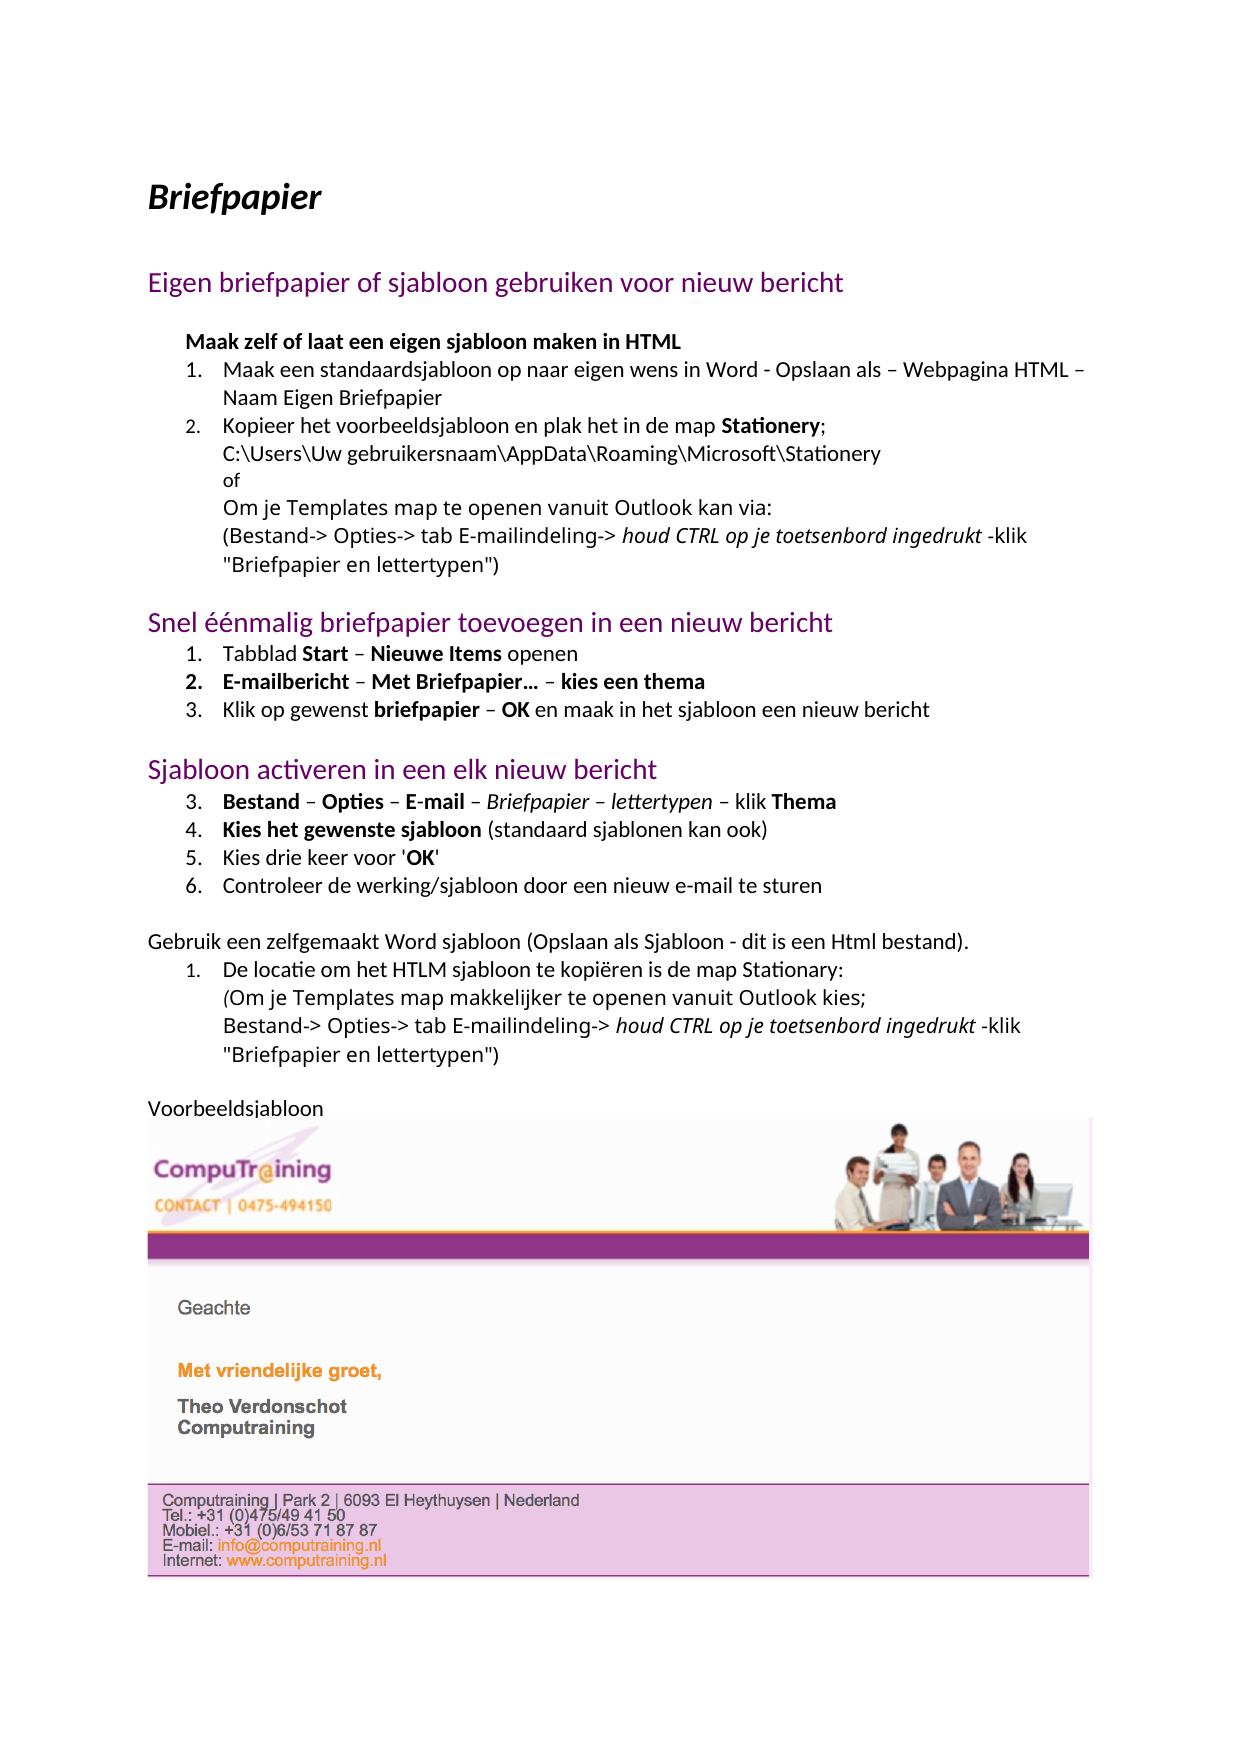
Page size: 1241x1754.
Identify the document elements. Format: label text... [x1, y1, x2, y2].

list Bestand – Opties – E-mail – Briefpapier – lettertypen – klik Thema [185, 787, 1093, 815]
list Kies drie keer voor 'OK' [185, 843, 1093, 871]
subtitle Snel éénmalig briefpapier toevoegen in een nieuw bericht [148, 604, 1093, 639]
list E-mailbericht – Met Briefpapier… – kies een thema [185, 667, 1093, 695]
list Controleer de werking/sjabloon door een nieuw e-mail te sturen [185, 871, 1093, 899]
text of [223, 467, 1093, 493]
list Kopieer het voorbeeldsjabloon en plak het in de map Stationery; C:\Users\Uw gebruikersnaam\AppData\Roaming\Microsoft\Stationery [185, 411, 1093, 467]
subtitle Briefpapier [148, 173, 1093, 218]
list Kies het gewenste sjabloon (standaard sjablonen kan ook) [185, 815, 1093, 843]
text Voorbeeldsjabloon [148, 1094, 1093, 1118]
list De locatie om het HTLM sjabloon te kopiëren is de map Stationary: (Om je Templates map makkelijker te openen vanuit Outlook kies; Bestand-> Opties-> tab E-mailindeling-> houd CTRL op je toetsenbord ingedrukt -klik "Briefpapier en lettertypen") [185, 955, 1093, 1068]
list Maak een standaardsjabloon op naar eigen wens in Word - Opslaan als – Webpagina HTML – Naam Eigen Briefpapier [185, 355, 1093, 411]
text Om je Templates map te openen vanuit Outlook kan via: (Bestand-> Opties-> tab E-mailindeling-> houd CTRL op je toetsenbord ingedrukt -klik "Briefpapier en lettertypen") [499, 493, 1093, 578]
text Gebruik een zelfgemaakt Word sjabloon (Opslaan als Sjabloon - dit is een Html bestand). [148, 927, 1093, 955]
subtitle Eigen briefpapier of sjabloon gebruiken voor nieuw bericht [148, 264, 1093, 299]
picture [147, 1118, 1093, 1579]
text Maak zelf of laat een eigen sjabloon maken in HTML [185, 327, 1093, 355]
subtitle Sjabloon activeren in een elk nieuw bericht [148, 751, 1093, 787]
list Klik op gewenst briefpapier – OK en maak in het sjabloon een nieuw bericht [185, 695, 1093, 723]
list Tabblad Start – Nieuwe Items openen [185, 639, 1093, 667]
